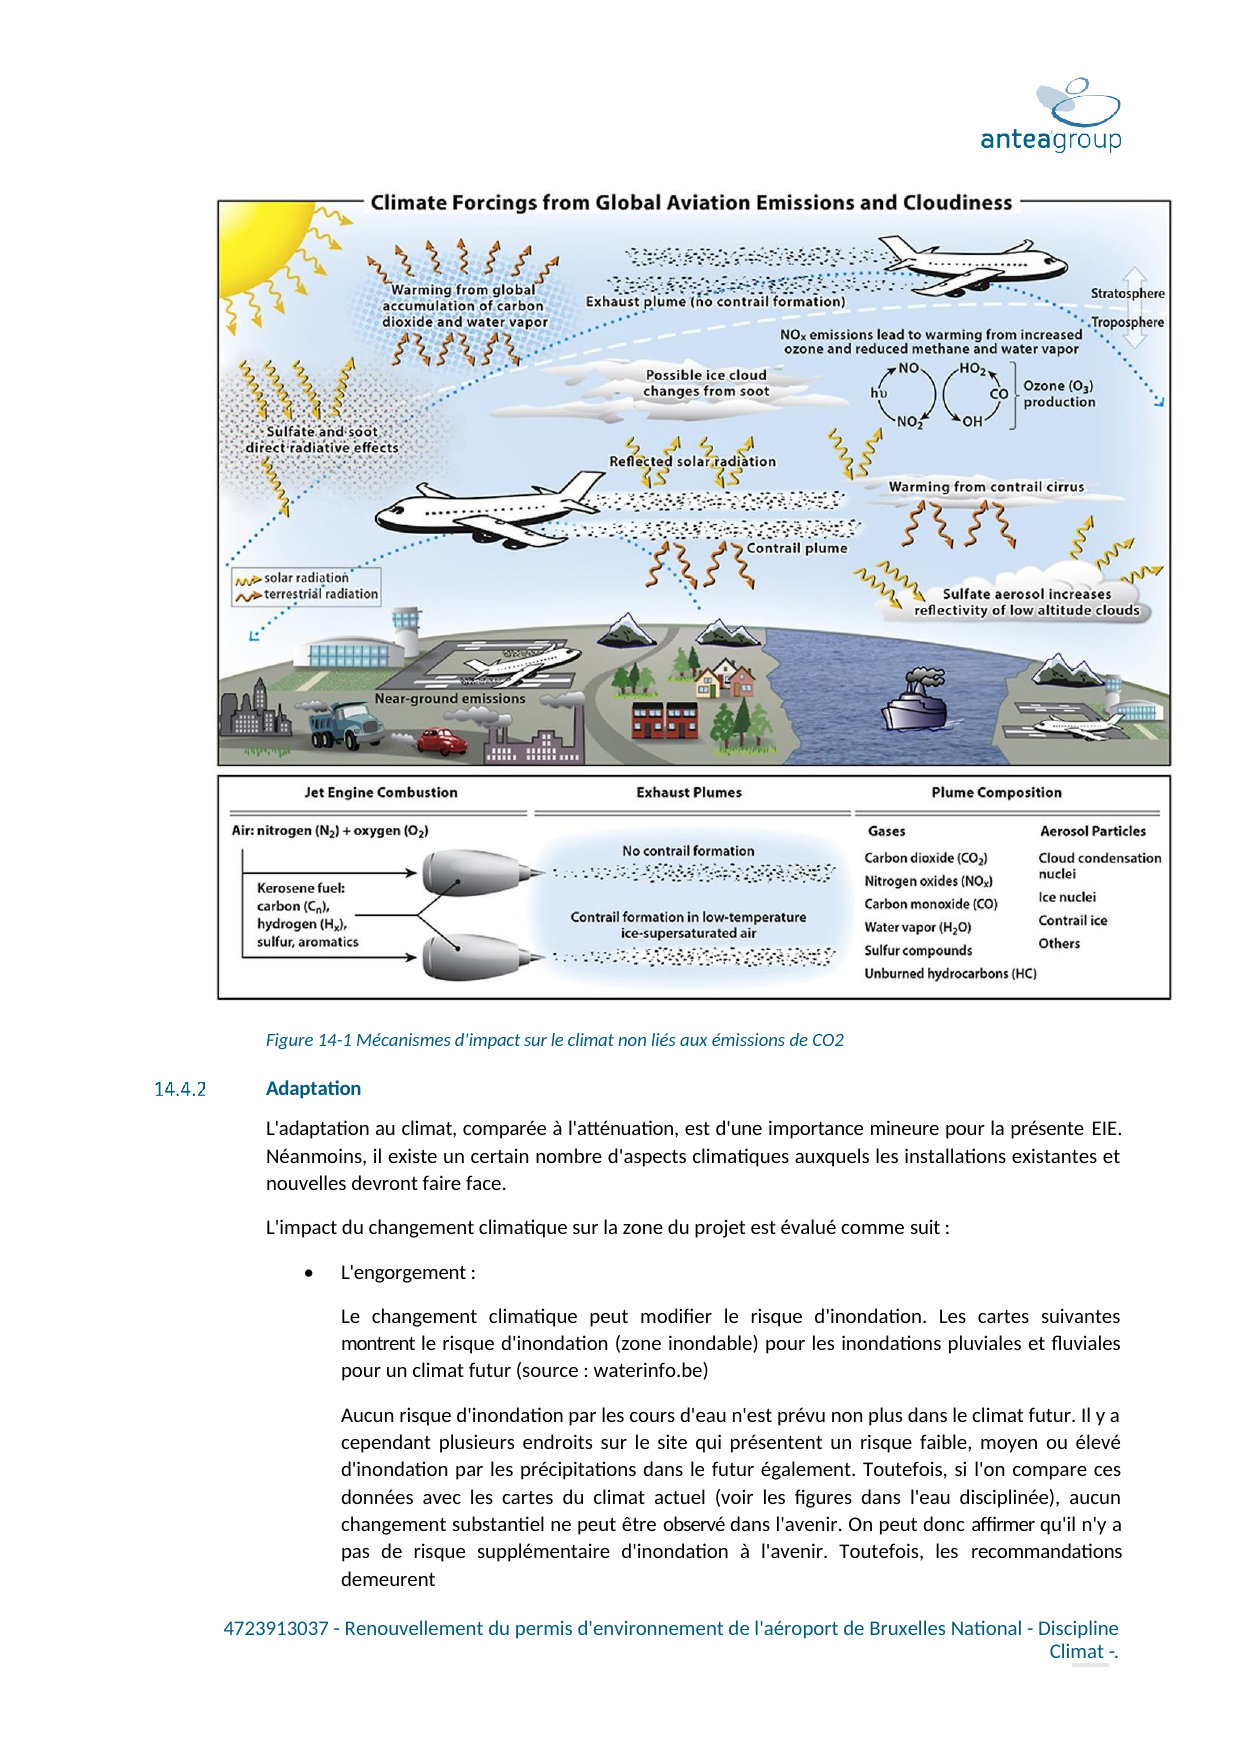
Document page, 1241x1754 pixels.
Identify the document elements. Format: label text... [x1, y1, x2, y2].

subtitle Adaptation [266, 1076, 1192, 1101]
text Figure 14-1 Mécanismes d'impact sur le climat non liés aux émissions de CO2 [266, 1028, 1192, 1051]
picture [212, 190, 1176, 1004]
text Aucun risque d'inondation par les cours d'eau n'est prévu non plus dans le climat futur. Il y a cependant plusieurs endroits sur le site qui présentent un risque faible, moyen ou élevé d'inondation par les précipitations dans le futur également. Toutefois, si l'on compare ces données avec les cartes du climat actuel (voir les figures dans l'eau disciplinée), aucun changement substantiel ne peut être observé dans l'avenir. On peut donc affirmer qu'il n'y a pas de risque supplémentaire d'inondation à l'avenir. Toutefois, les recommandations demeurent [341, 1402, 1122, 1592]
text L'adaptation au climat, comparée à l'atténuation, est d'une importance mineure pour la présente EIE. Néanmoins, il existe un certain nombre d'aspects climatiques auxquels les installations existantes et nouvelles devront faire face. [266, 1115, 1122, 1196]
picture [981, 77, 1121, 153]
picture [279, 1039, 286, 1045]
text Le changement climatique peut modifier le risque d'inondation. Les cartes suivantes montrent le risque d'inondation (zone inondable) pour les inondations pluviales et fluviales pour un climat futur (source : waterinfo.be) [341, 1304, 1122, 1383]
list L'engorgement : [303, 1259, 1192, 1285]
picture [1112, 136, 1121, 145]
picture [173, 1082, 186, 1096]
text L'impact du changement climatique sur la zone du projet est évalué comme suit : [266, 1214, 1192, 1239]
picture [189, 1082, 203, 1096]
picture [1112, 147, 1121, 153]
picture [161, 1082, 170, 1096]
picture [1056, 136, 1063, 145]
